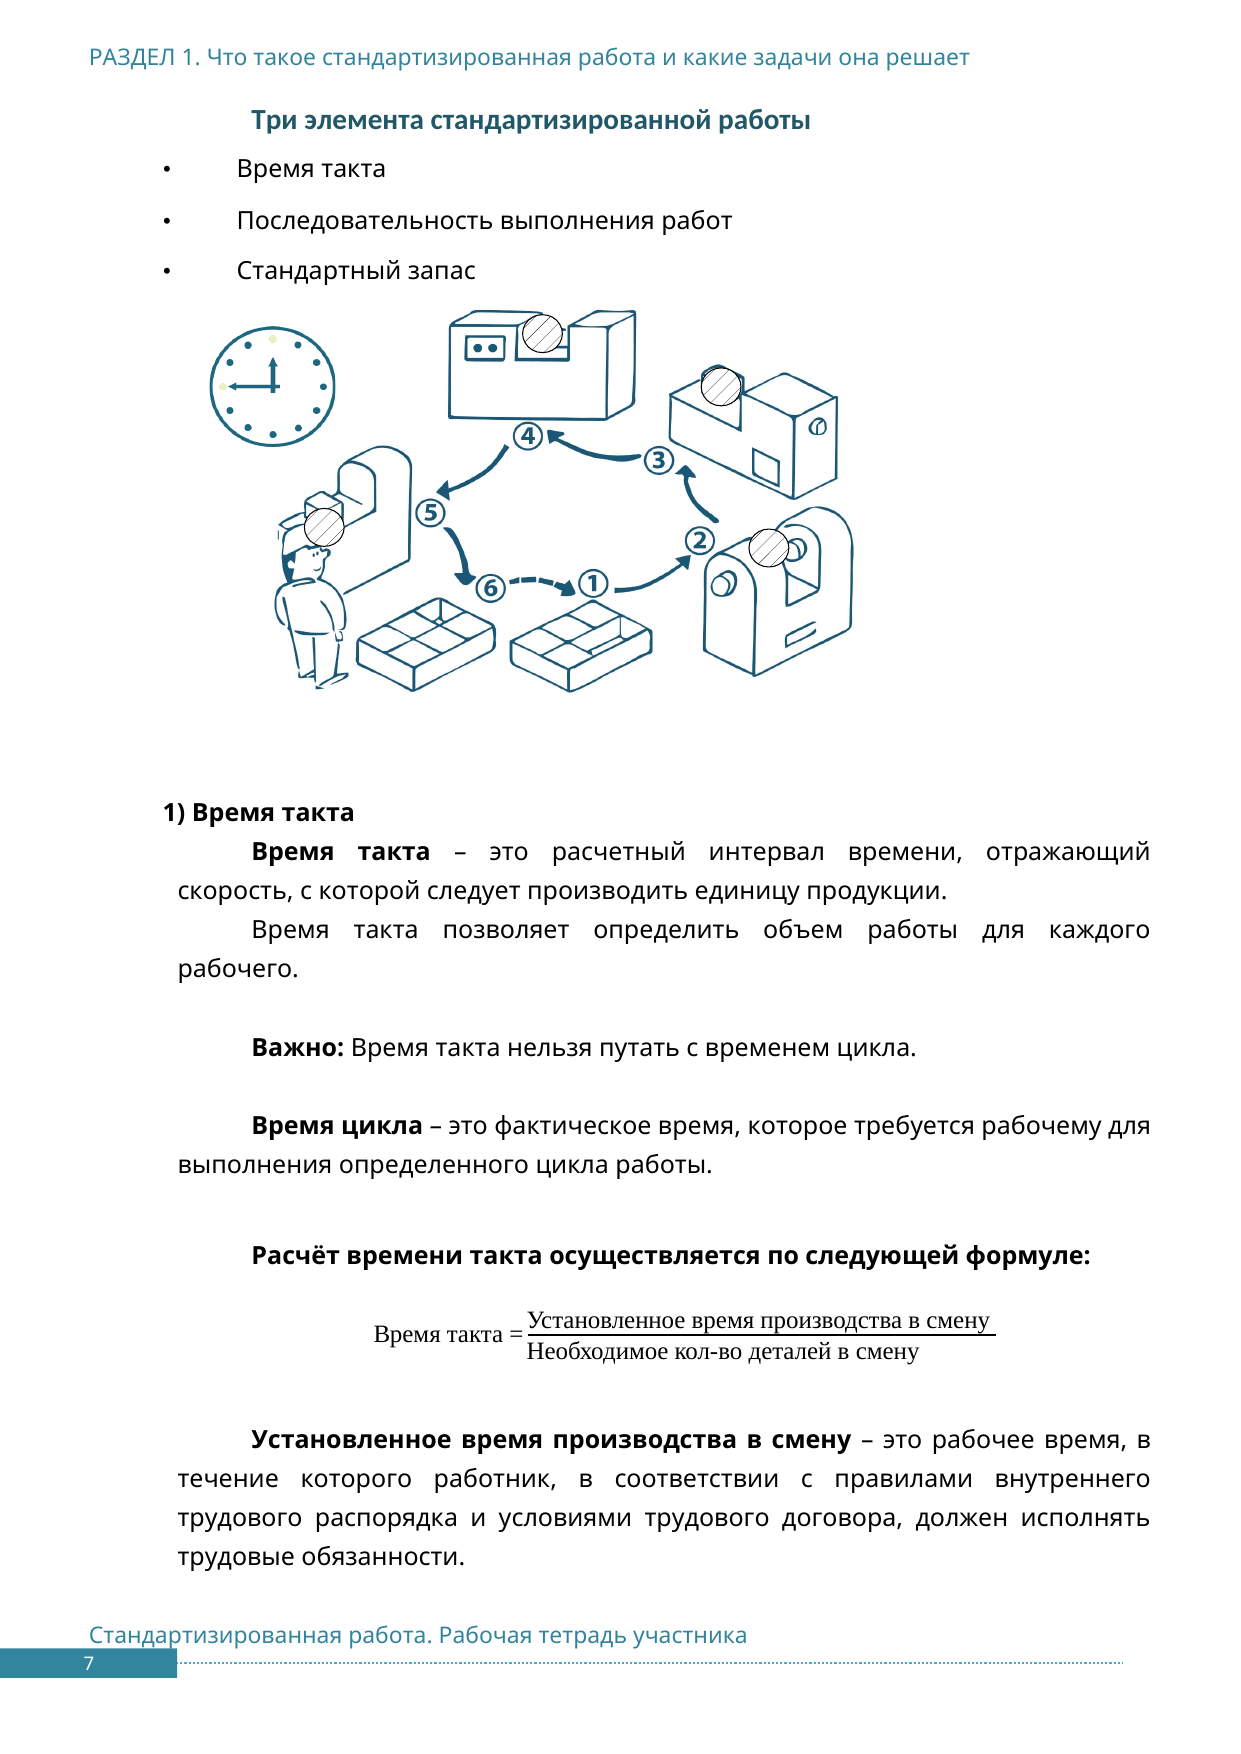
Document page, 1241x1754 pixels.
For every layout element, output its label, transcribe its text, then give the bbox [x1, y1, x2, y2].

list Стандартный запас [162, 253, 1152, 287]
picture [209, 303, 860, 705]
list Последовательность выполнения работ [162, 203, 1152, 237]
text Время цикла – это фактическое время, которое требуется рабочему для выполнения определенного цикла работы. [177, 1108, 1152, 1181]
text Важно: Время такта нельзя путать c временем цикла. [177, 1029, 1152, 1063]
text Время такта позволяет определить объем работы для каждого рабочего. [177, 912, 1152, 985]
list Время такта [162, 151, 1152, 185]
text Расчёт времени такта осуществляется по следующей формуле: [177, 1238, 1152, 1272]
text 1) Время такта [162, 794, 1152, 828]
text Установленное время производства в смену – это рабочее время, в течение которого работник, в соответствии с правилами внутреннего трудового распорядка и условиями трудового договора, должен исполнять трудовые обязанности. [177, 1422, 1152, 1573]
text Время такта – это расчетный интервал времени, отражающий скорость, с которой следует производить единицу продукции. [177, 833, 1152, 907]
text Три элемента стандартизированной работы [177, 101, 1152, 137]
